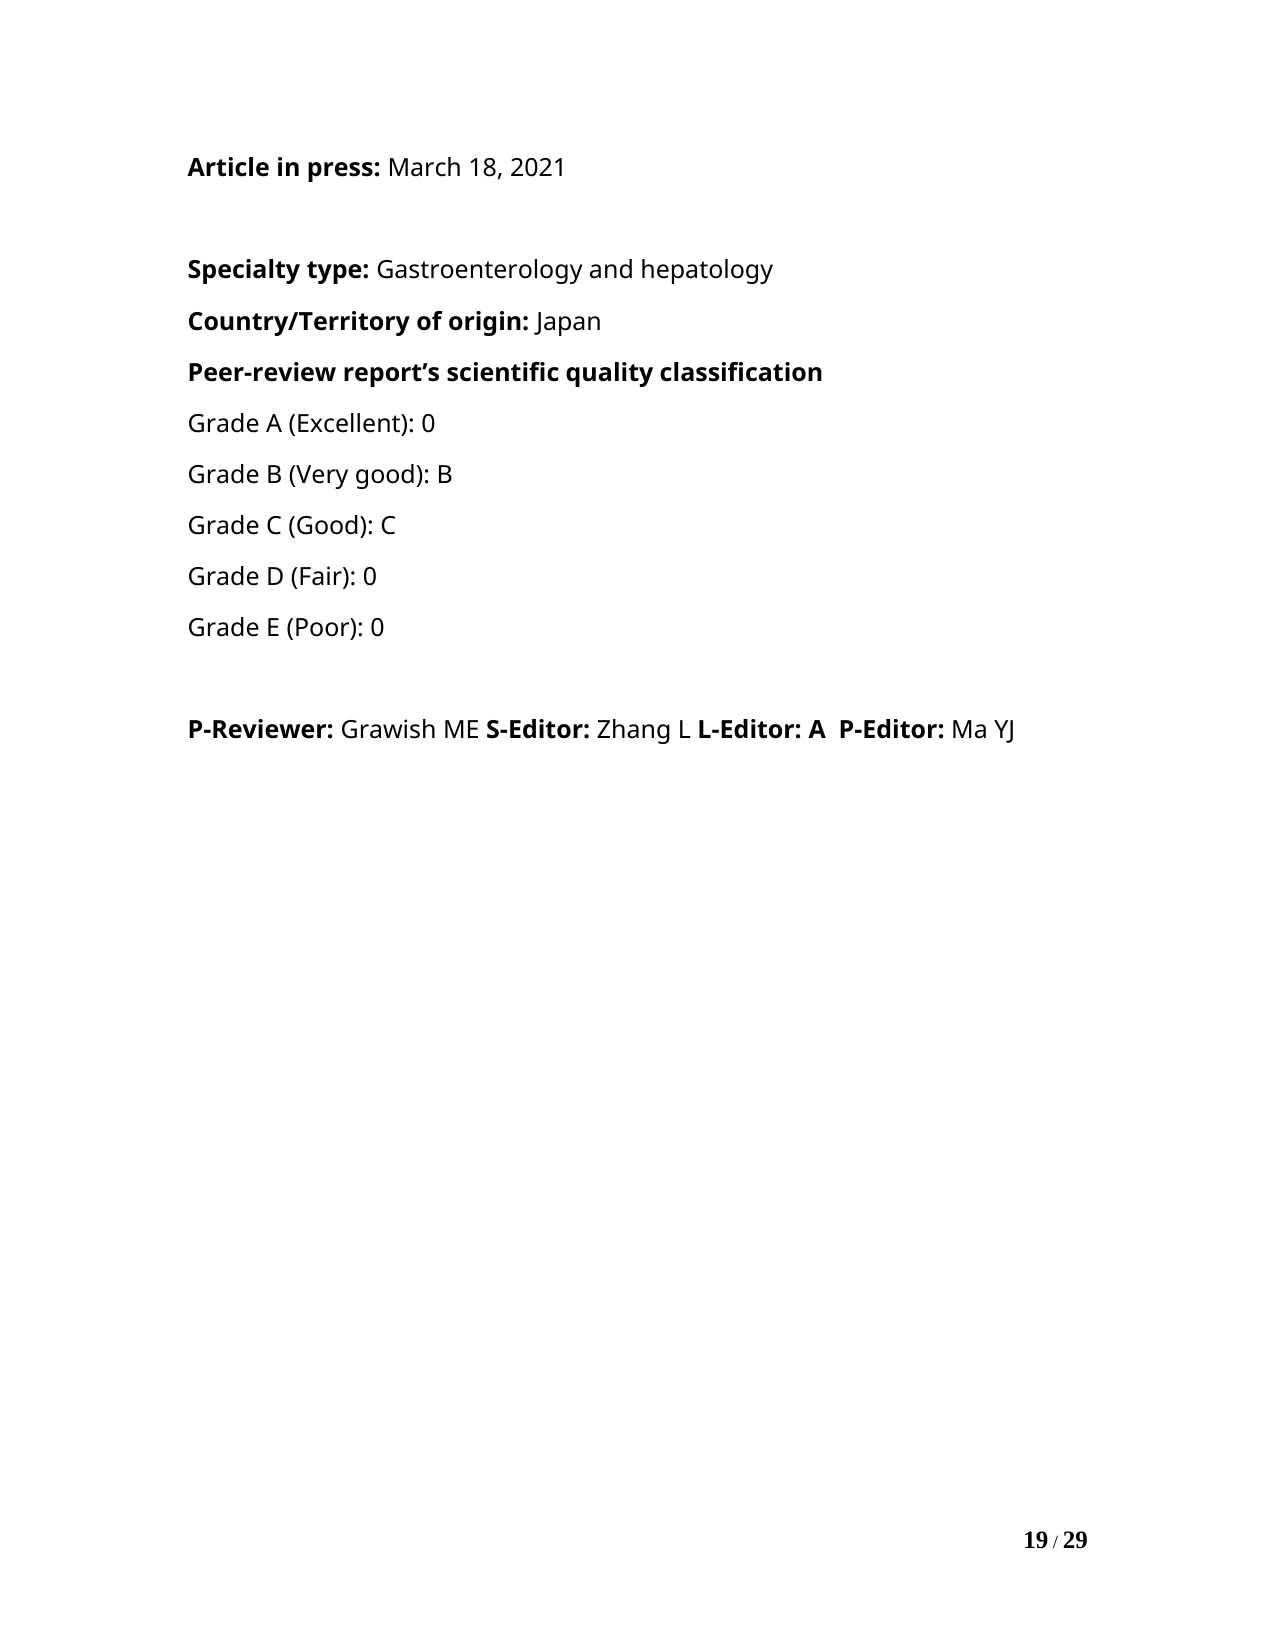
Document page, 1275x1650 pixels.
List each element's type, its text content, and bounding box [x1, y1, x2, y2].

text Article in press: March 18, 2021 [187, 150, 1087, 184]
text Peer-review report’s scientific quality classification [187, 354, 1087, 388]
text Grade B (Very good): B [187, 456, 1087, 490]
text Country/Territory of origin: Japan [187, 303, 1087, 337]
text Grade C (Good): C [187, 507, 1087, 541]
text Grade E (Poor): 0 [187, 609, 1087, 643]
text Grade A (Excellent): 0 [187, 405, 1087, 439]
text P-Reviewer: Grawish ME S-Editor: Zhang L L-Editor: A P-Editor: Ma YJ [187, 711, 1087, 746]
text Grade D (Fair): 0 [187, 558, 1087, 592]
text Specialty type: Gastroenterology and hepatology [187, 252, 1087, 286]
